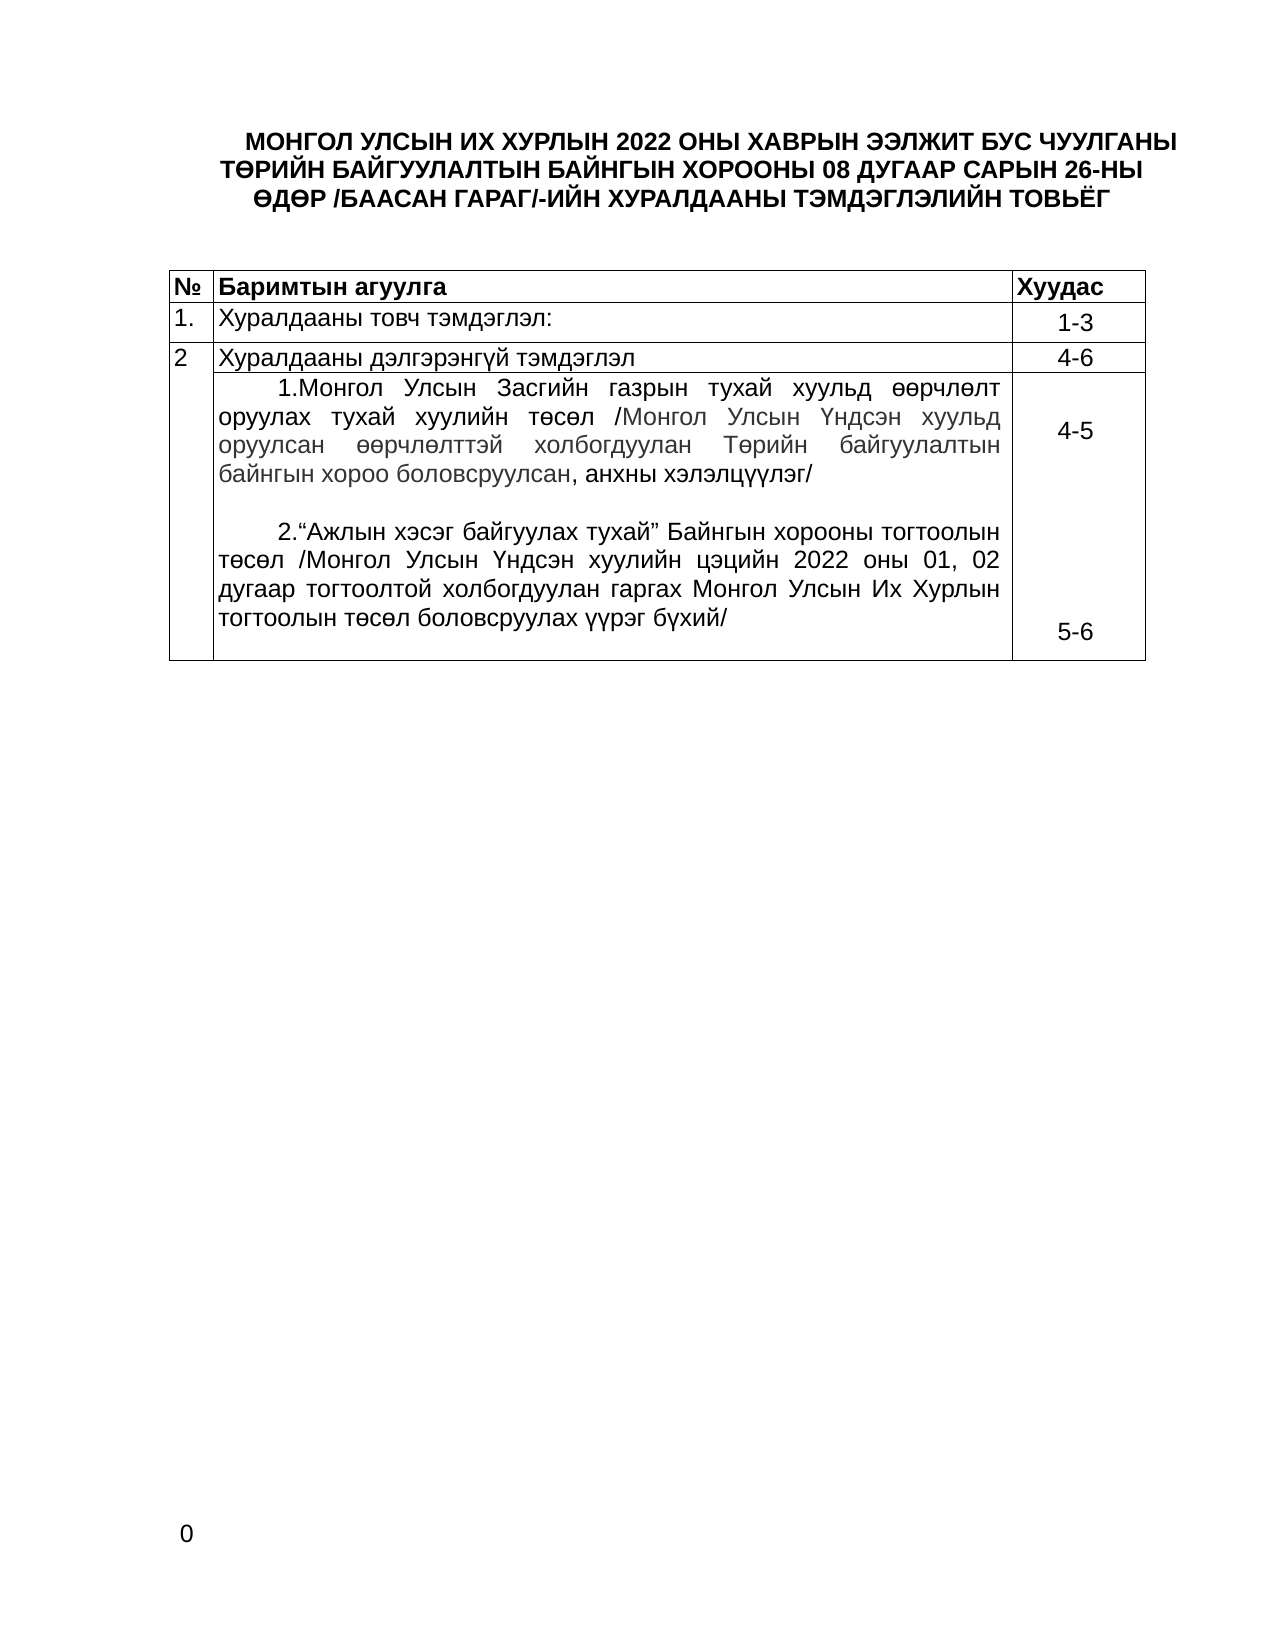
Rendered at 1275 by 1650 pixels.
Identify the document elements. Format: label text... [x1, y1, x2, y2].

table_cell 4-5 5-6 [1013, 373, 1145, 660]
table_cell [170, 372, 213, 660]
table_cell 4-6 [1013, 343, 1145, 372]
table_header Баримтын агуулга [214, 271, 1012, 302]
table_header Хуудас [1013, 271, 1145, 302]
table_cell Хуралдааны товч тэмдэглэл: [214, 303, 1012, 342]
table_cell 1. [170, 303, 213, 342]
table_header № [170, 271, 213, 302]
table_cell 1.Монгол Улсын Засгийн газрын тухай хуульд өөрчлөлт оруулах тухай хуулийн төсөл /Монгол Улсын Үндсэн хуульд оруулсан өөрчлөлттэй холбогдуулан Төрийн байгуулалтын байнгын хороо боловсруулсан, анхны хэлэлцүүлэг/ 2.“Ажлын хэсэг байгуулах тухай” Байнгын хорооны тогтоолын төсөл /Монгол Улсын Үндсэн хуулийн цэцийн 2022 оны 01, 02 дугаар тогтоолтой холбогдуулан гаргах Монгол Улсын Их Хурлын тогтоолын төсөл боловсруулах үүрэг бүхий/ [214, 373, 1012, 660]
table_cell 2 [170, 343, 213, 372]
table_cell Хуралдааны дэлгэрэнгүй тэмдэглэл [214, 343, 1012, 372]
text МОНГОЛ УЛСЫН ИХ ХУРЛЫН 2022 ОНЫ ХАВРЫН ЭЭЛЖИТ БУС ЧУУЛГАНЫ ТӨРИЙН БАЙГУУЛАЛТЫН БАЙНГЫН ХОРООНЫ 08 ДУГААР САРЫН 26-НЫ ӨДӨР /БААСАН ГАРАГ/-ИЙН ХУРАЛДААНЫ ТЭМДЭГЛЭЛИЙН ТОВЬЁГ [179, 127, 1184, 213]
table_cell 1-3 [1013, 303, 1145, 342]
